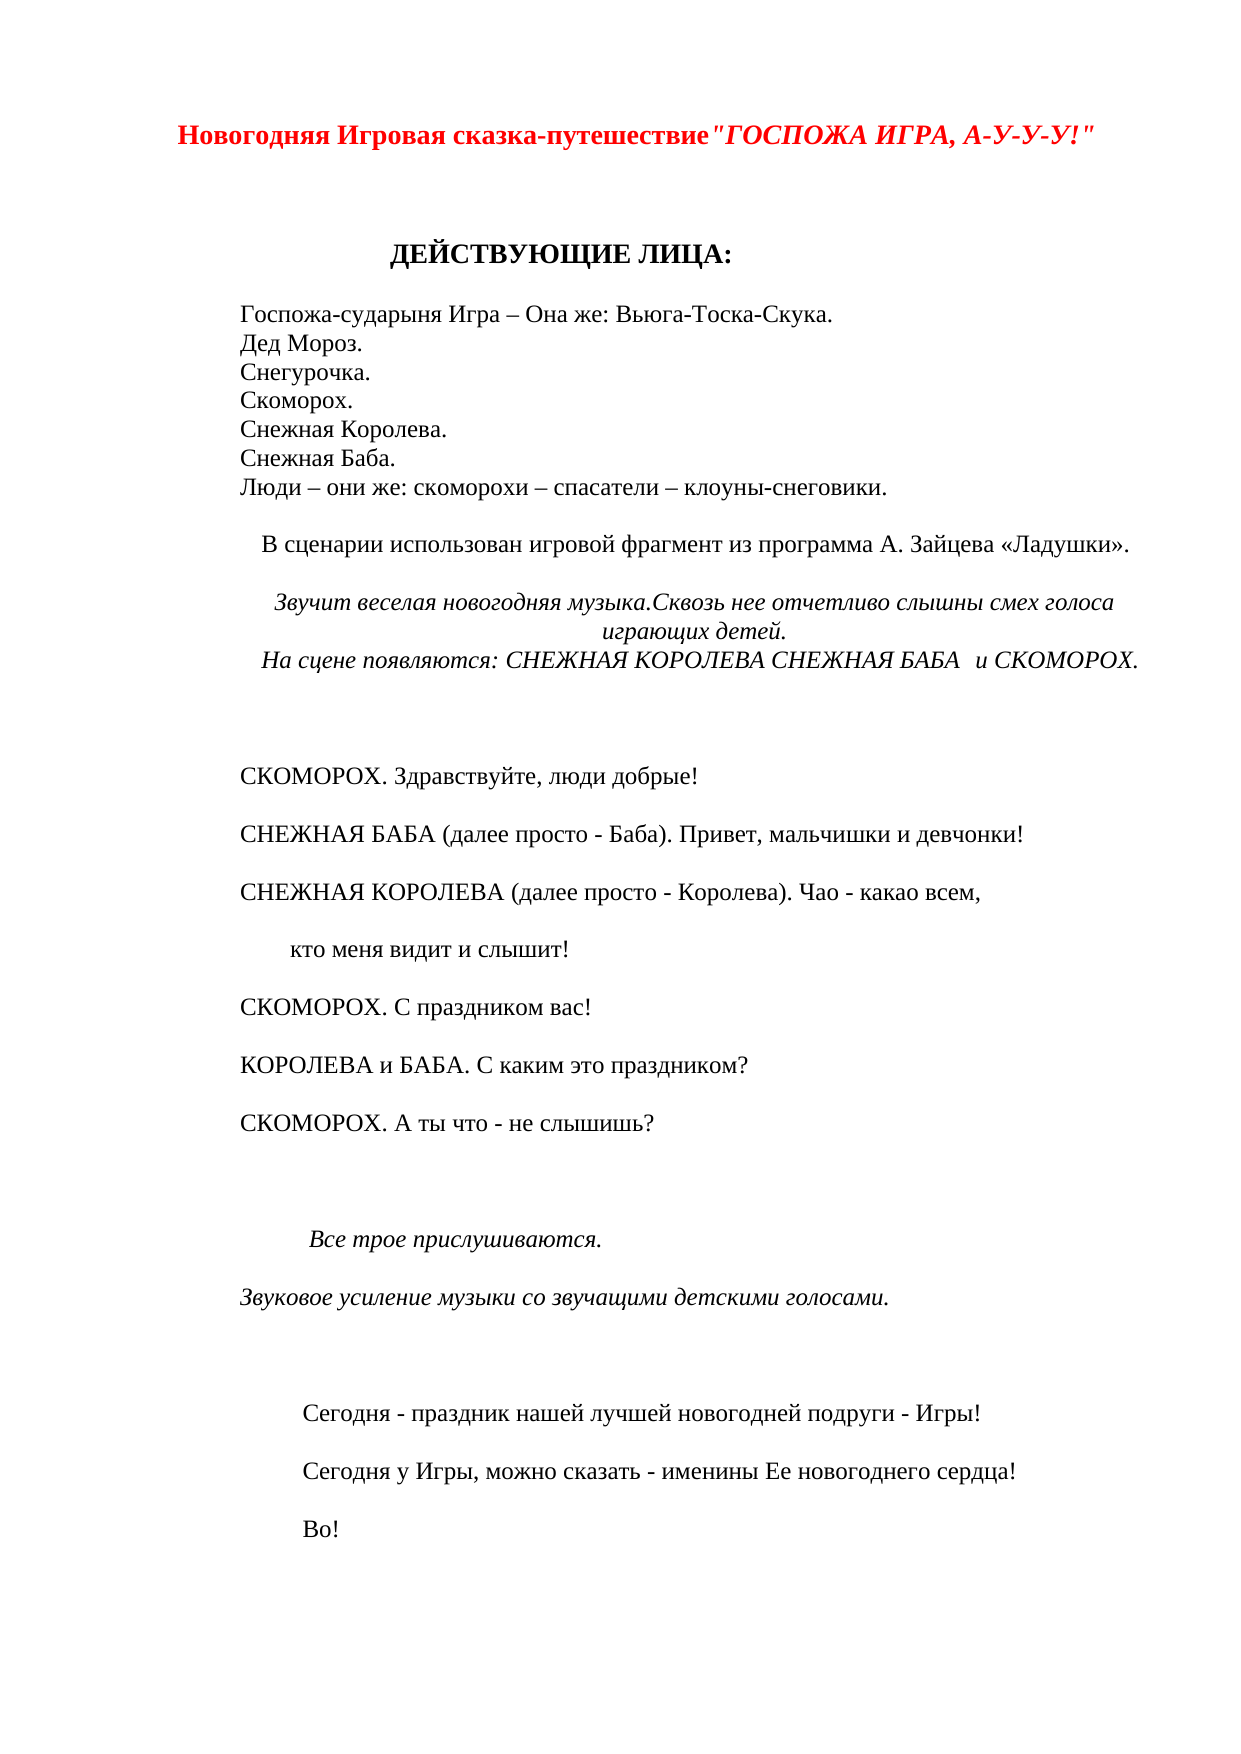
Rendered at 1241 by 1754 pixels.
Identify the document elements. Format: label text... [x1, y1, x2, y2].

text Сегодня - праздник нашей лучшей новогодней подруги - Игры! [240, 1398, 1152, 1427]
text Звуковое усиление музыки со звучащими детскими голосами. [240, 1282, 1152, 1311]
text Во! [240, 1514, 1152, 1542]
text Все трое прислушиваются. [240, 1224, 1152, 1253]
text СНЕЖНАЯ КОРОЛЕВА (далее просто - Королева). Чао - какао всем, [240, 877, 1152, 905]
text СКОМОРОХ. А ты что - не слышишь? [240, 1108, 1152, 1137]
text Звучит веселая новогодняя музыка.Сквозь нее отчетливо слышны смех голоса играющих детей. На сцене появляются: СНЕЖНАЯ КОРОЛЕВА СНЕЖНАЯ БАБА и СКОМОРОХ. [240, 587, 1152, 674]
text В сценарии использован игровой фрагмент из программа А. Зайцева «Ладушки». [240, 529, 1152, 558]
text ДЕЙСТВУЮЩИЕ ЛИЦА: [240, 238, 1152, 270]
text Госпожа-сударыня Игра – Она же: Вьюга-Тоска-Скука. Дед Мороз. Снегурочка. Скоморох. Снежная Королева. Снежная Баба. Люди – они же: скоморохи – спасатели – клоуны-снеговики. [240, 299, 1152, 500]
text СНЕЖНАЯ БАБА (далее просто - Баба). Привет, мальчишки и девчонки! [240, 819, 1152, 847]
text кто меня видит и слышит! [240, 934, 1152, 963]
text СКОМОРОХ. С праздником вас! [240, 992, 1152, 1021]
text Новогодняя Игровая сказка-путешествие"ГОСПОЖА ИГРА, А-У-У-У!" [177, 118, 1152, 151]
text Сегодня у Игры, можно сказать - именины Ее новогоднего сердца! [240, 1456, 1152, 1484]
text СКОМОРОХ. Здравствуйте, люди добрые! [240, 761, 1152, 789]
text КОРОЛЕВА и БАБА. С каким это праздником? [240, 1050, 1152, 1079]
